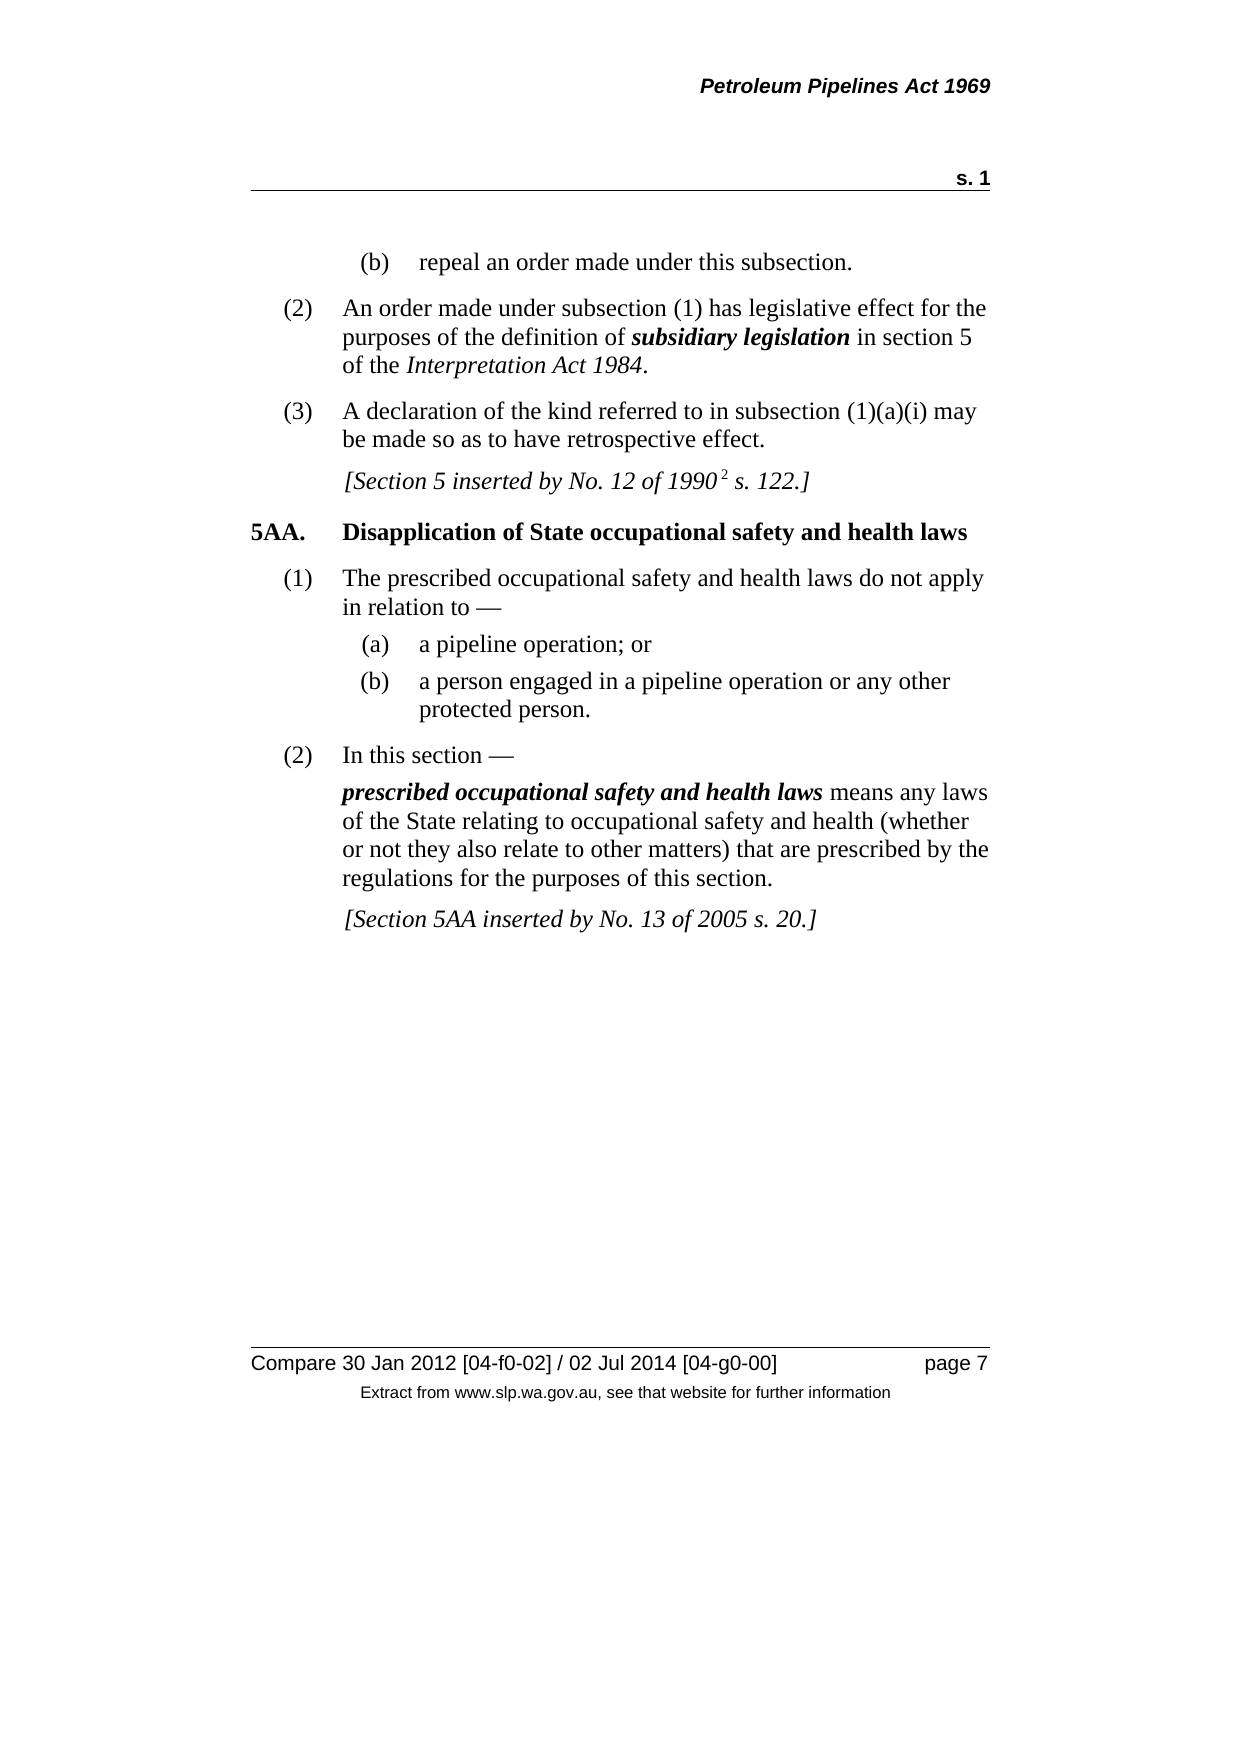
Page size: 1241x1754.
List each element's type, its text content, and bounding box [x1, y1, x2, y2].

text (1) The prescribed occupational safety and health laws do not apply in relation to — [251, 563, 990, 620]
text (a) a pipeline operation; or [251, 629, 990, 657]
subtitle 5AA. Disapplication of State occupational safety and health laws [251, 517, 990, 546]
text (3) A declaration of the kind referred to in subsection (1)(a)(i) may be made so as to have retrospective effect. [251, 396, 990, 453]
text (b) a person engaged in a pipeline operation or any other protected person. [251, 666, 990, 723]
text [Section 5AA inserted by No. 13 of 2005 s. 20.] [251, 904, 990, 933]
text [Section 5 inserted by No. 12 of 1990 2 s. 122.] [251, 466, 990, 494]
text (b) repeal an order made under this subsection. [251, 247, 990, 276]
text prescribed occupational safety and health laws means any laws of the State relating to occupational safety and health (whether or not they also relate to other matters) that are prescribed by the regulations for the purposes of this section. [251, 777, 990, 892]
text (2) An order made under subsection (1) has legislative effect for the purposes of the definition of subsidiary legislation in section 5 of the Interpretation Act 1984. [251, 293, 990, 379]
text (2) In this section — [251, 740, 990, 769]
